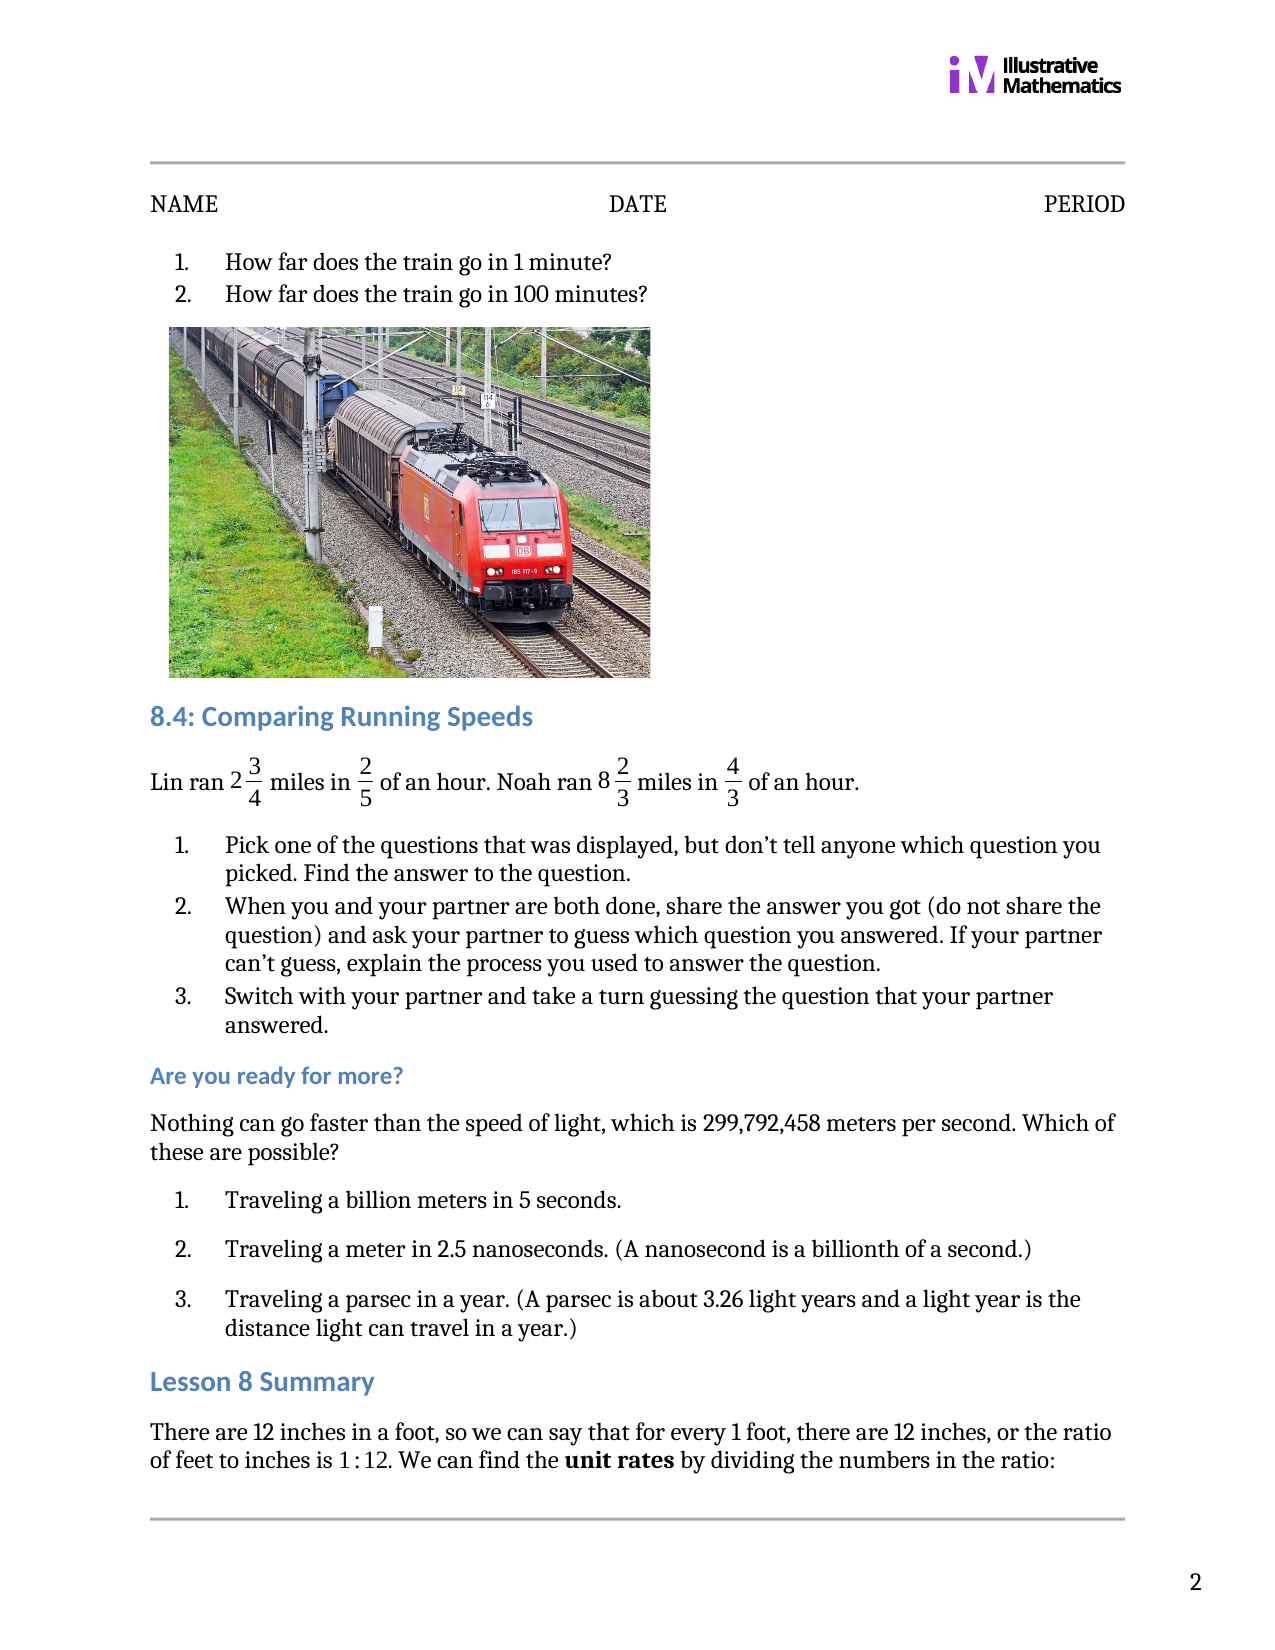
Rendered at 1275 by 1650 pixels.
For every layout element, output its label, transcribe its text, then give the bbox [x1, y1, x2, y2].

list Switch with your partner and take a turn guessing the question that your partner answered. [175, 982, 1125, 1039]
text There are 12 inches in a foot, so we can say that for every 1 foot, there are 12 inches, or the ratio of feet to inches is . We can find the unit rates by dividing the numbers in the ratio: [150, 1417, 1125, 1475]
subtitle Are you ready for more? [150, 1060, 1125, 1091]
list Pick one of the questions that was displayed, but don’t tell anyone which question you picked. Find the answer to the question. [175, 831, 1125, 888]
list Traveling a meter in 2.5 nanoseconds. (A nanosecond is a billionth of a second.) [175, 1235, 1125, 1264]
list How far does the train go in 100 minutes? [175, 280, 1125, 309]
subtitle Lesson 8 Summary [150, 1363, 1125, 1399]
picture [949, 55, 1121, 93]
list How far does the train go in 1 minute? [175, 247, 1125, 276]
text Lin ran miles in of an hour. Noah ran miles in of an hour. [150, 753, 1125, 812]
list Traveling a billion meters in 5 seconds. [175, 1186, 1125, 1214]
text Nothing can go faster than the speed of light, which is 299,792,458 meters per second. Which of these are possible? [150, 1109, 1125, 1167]
list Traveling a parsec in a year. (A parsec is about 3.26 light years and a light year is the distance light can travel in a year.) [175, 1285, 1125, 1342]
subtitle 8.4: Comparing Running Speeds [150, 698, 1125, 734]
list When you and your partner are both done, share the answer you got (do not share the question) and ask your partner to guess which question you answered. If your partner can’t guess, explain the process you used to answer the question. [175, 892, 1125, 978]
picture [168, 327, 651, 678]
